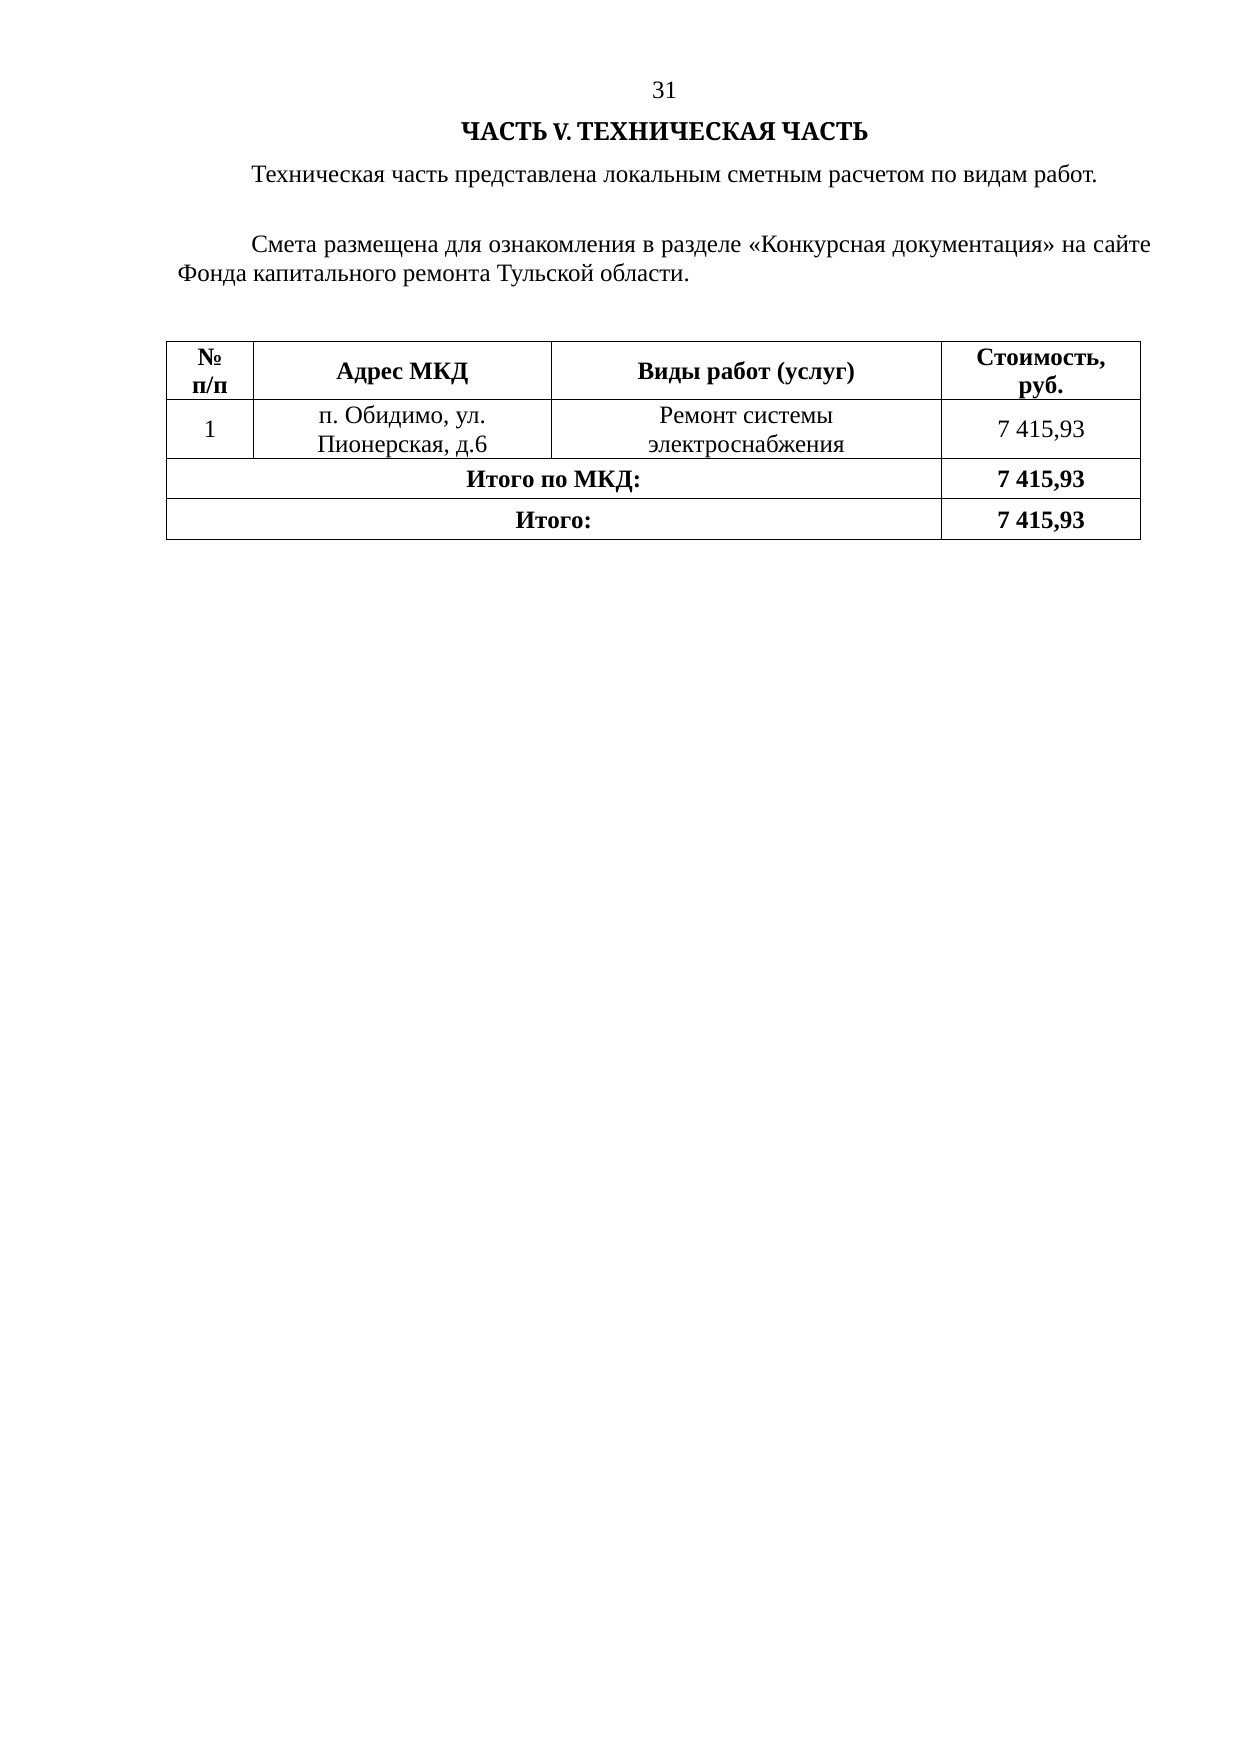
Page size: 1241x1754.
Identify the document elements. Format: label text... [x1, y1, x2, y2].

table_cell 7 415,93 [942, 400, 1140, 458]
text Техническая часть представлена локальным сметным расчетом по видам работ. [177, 159, 1152, 188]
subtitle ЧАСТЬ V. ТЕХНИЧЕСКАЯ ЧАСТЬ [177, 118, 1152, 147]
table_cell 7 415,93 [942, 459, 1140, 498]
text Смета размещена для ознакомления в разделе «Конкурсная документация» на сайте Фонда капитального ремонта Тульской области. [177, 229, 1152, 287]
table_cell Итого по МКД: [167, 459, 941, 498]
table_cell 1 [167, 400, 253, 458]
table_cell Итого: [167, 499, 941, 539]
table_header Адрес МКД [254, 342, 551, 399]
table_cell 7 415,93 [942, 499, 1140, 539]
table_header Стоимость, руб. [942, 342, 1140, 399]
table_cell Ремонт системы электроснабжения [552, 400, 941, 458]
table_header Виды работ (услуг) [552, 342, 941, 399]
table_header № п/п [167, 342, 253, 399]
table_cell п. Обидимо, ул. Пионерская, д.6 [254, 400, 551, 458]
